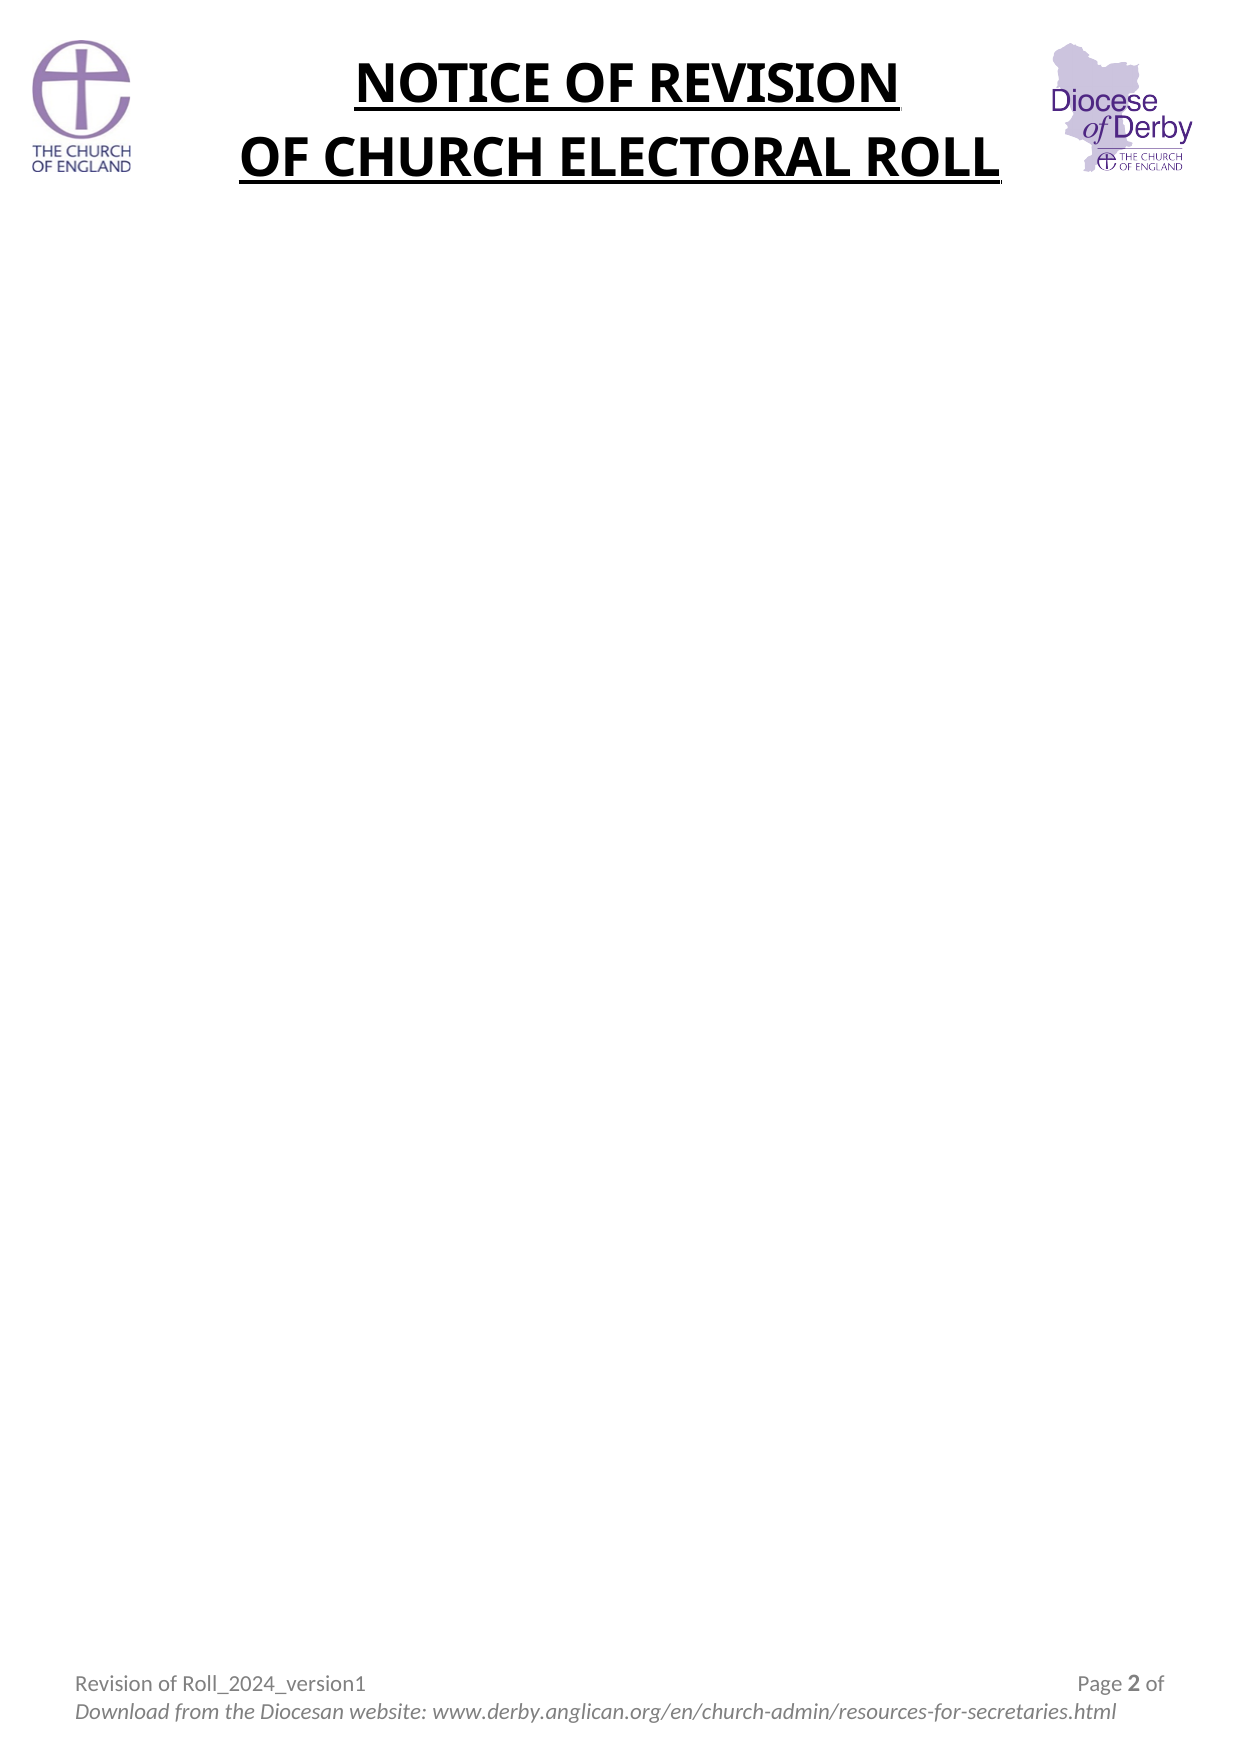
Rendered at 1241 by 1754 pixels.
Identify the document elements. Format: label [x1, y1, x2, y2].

picture [1052, 43, 1193, 172]
picture [32, 40, 131, 172]
